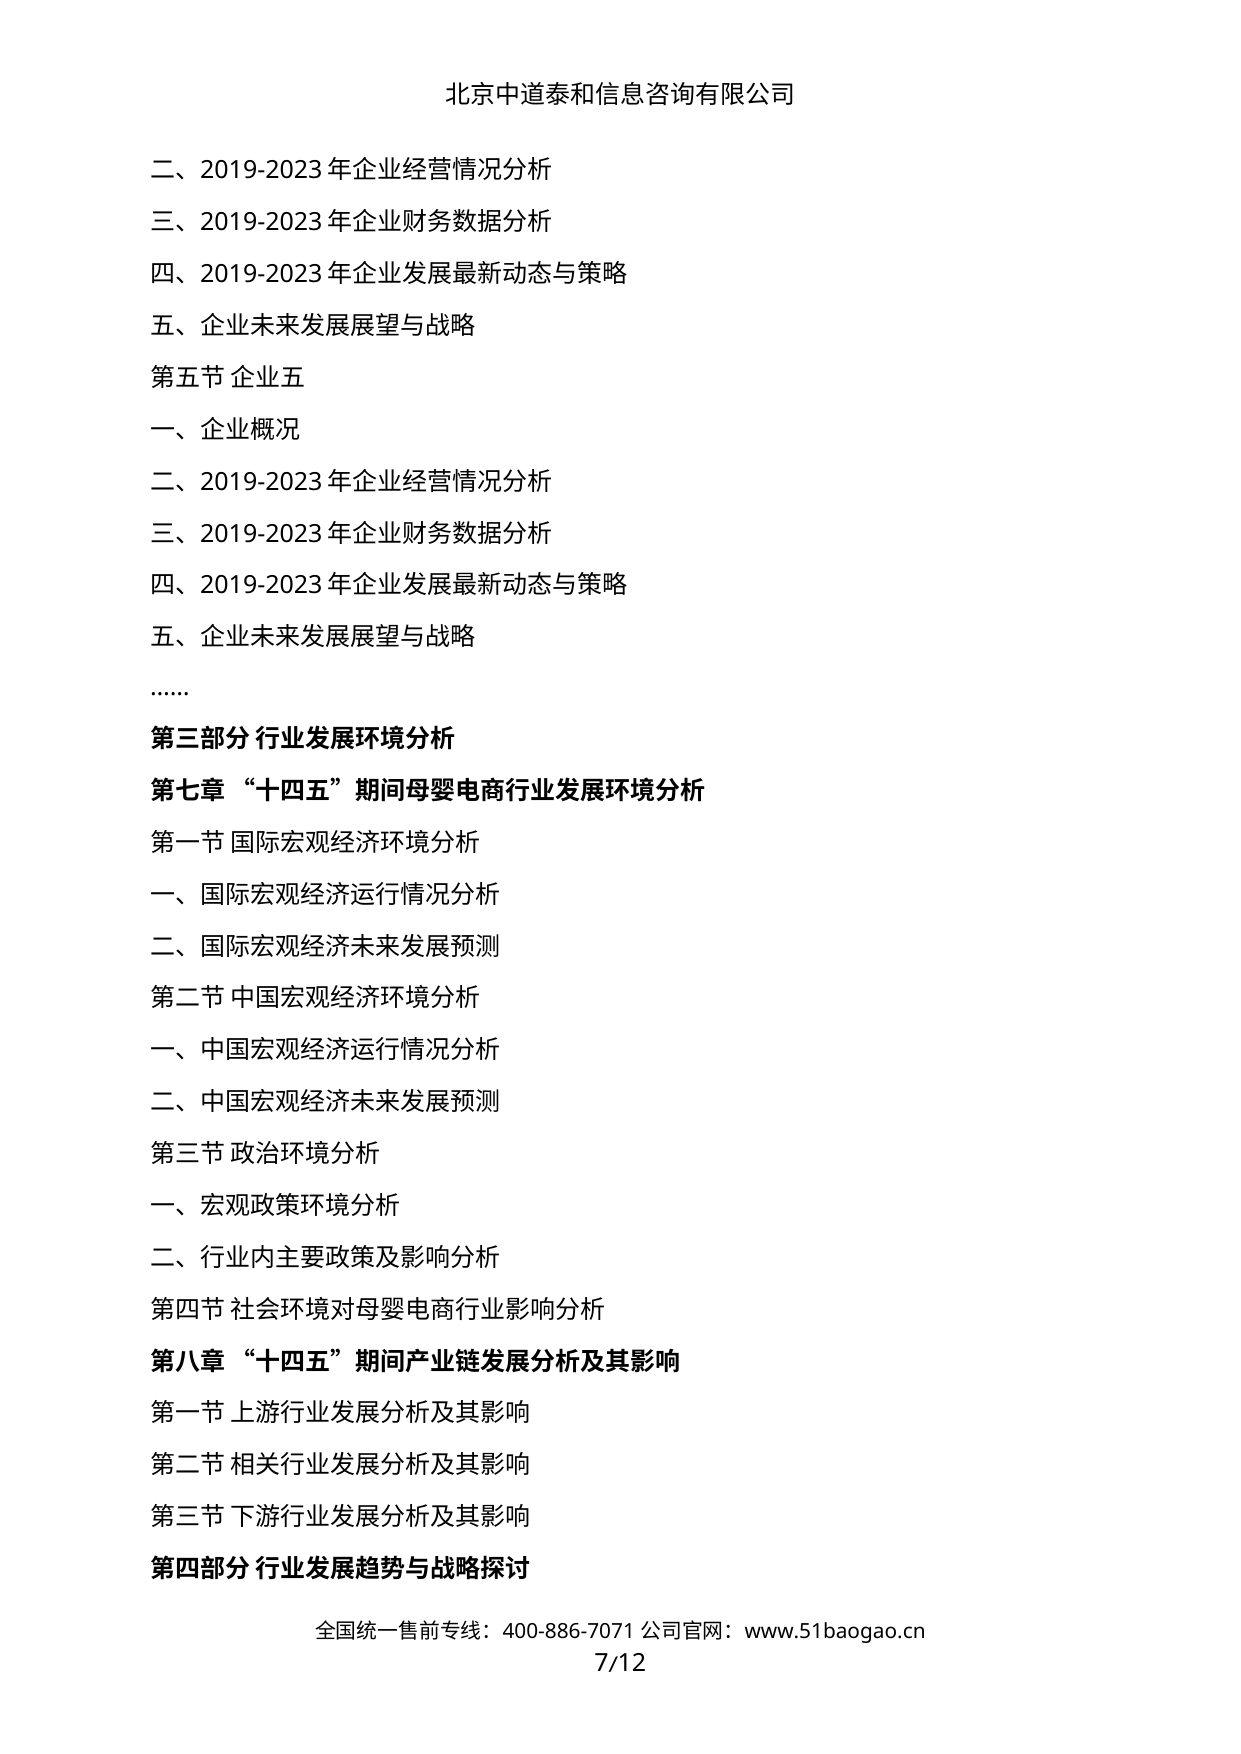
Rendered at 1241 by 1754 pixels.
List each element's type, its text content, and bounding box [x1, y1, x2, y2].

text 五、企业未来发展展望与战略 [150, 306, 1090, 342]
text 第一节 上游行业发展分析及其影响 [150, 1393, 1090, 1429]
text …… [150, 669, 1090, 703]
text 第三部分 行业发展环境分析 [150, 718, 1090, 755]
text 二、国际宏观经济未来发展预测 [150, 926, 1090, 962]
text 第七章 “十四五”期间母婴电商行业发展环境分析 [150, 770, 1090, 807]
text 四、2019-2023年企业发展最新动态与策略 [150, 565, 1090, 601]
text 第五节 企业五 [150, 357, 1090, 394]
text 二、行业内主要政策及影响分析 [150, 1237, 1090, 1273]
text 第三节 下游行业发展分析及其影响 [150, 1497, 1090, 1533]
text 一、中国宏观经济运行情况分析 [150, 1030, 1090, 1066]
text 二、2019-2023年企业经营情况分析 [150, 150, 1090, 186]
text 五、企业未来发展展望与战略 [150, 617, 1090, 653]
text 一、企业概况 [150, 409, 1090, 446]
text 一、国际宏观经济运行情况分析 [150, 874, 1090, 910]
text 一、宏观政策环境分析 [150, 1185, 1090, 1222]
text 二、2019-2023年企业经营情况分析 [150, 461, 1090, 497]
text 三、2019-2023年企业财务数据分析 [150, 513, 1090, 549]
text 二、中国宏观经济未来发展预测 [150, 1082, 1090, 1118]
text 第二节 中国宏观经济环境分析 [150, 978, 1090, 1014]
text 第一节 国际宏观经济环境分析 [150, 822, 1090, 858]
text 三、2019-2023年企业财务数据分析 [150, 202, 1090, 238]
text 第八章 “十四五”期间产业链发展分析及其影响 [150, 1341, 1090, 1377]
text 第三节 政治环境分析 [150, 1133, 1090, 1170]
text 第四节 社会环境对母婴电商行业影响分析 [150, 1289, 1090, 1325]
text 第二节 相关行业发展分析及其影响 [150, 1445, 1090, 1481]
text 四、2019-2023年企业发展最新动态与策略 [150, 254, 1090, 290]
text 第四部分 行业发展趋势与战略探讨 [150, 1548, 1090, 1585]
